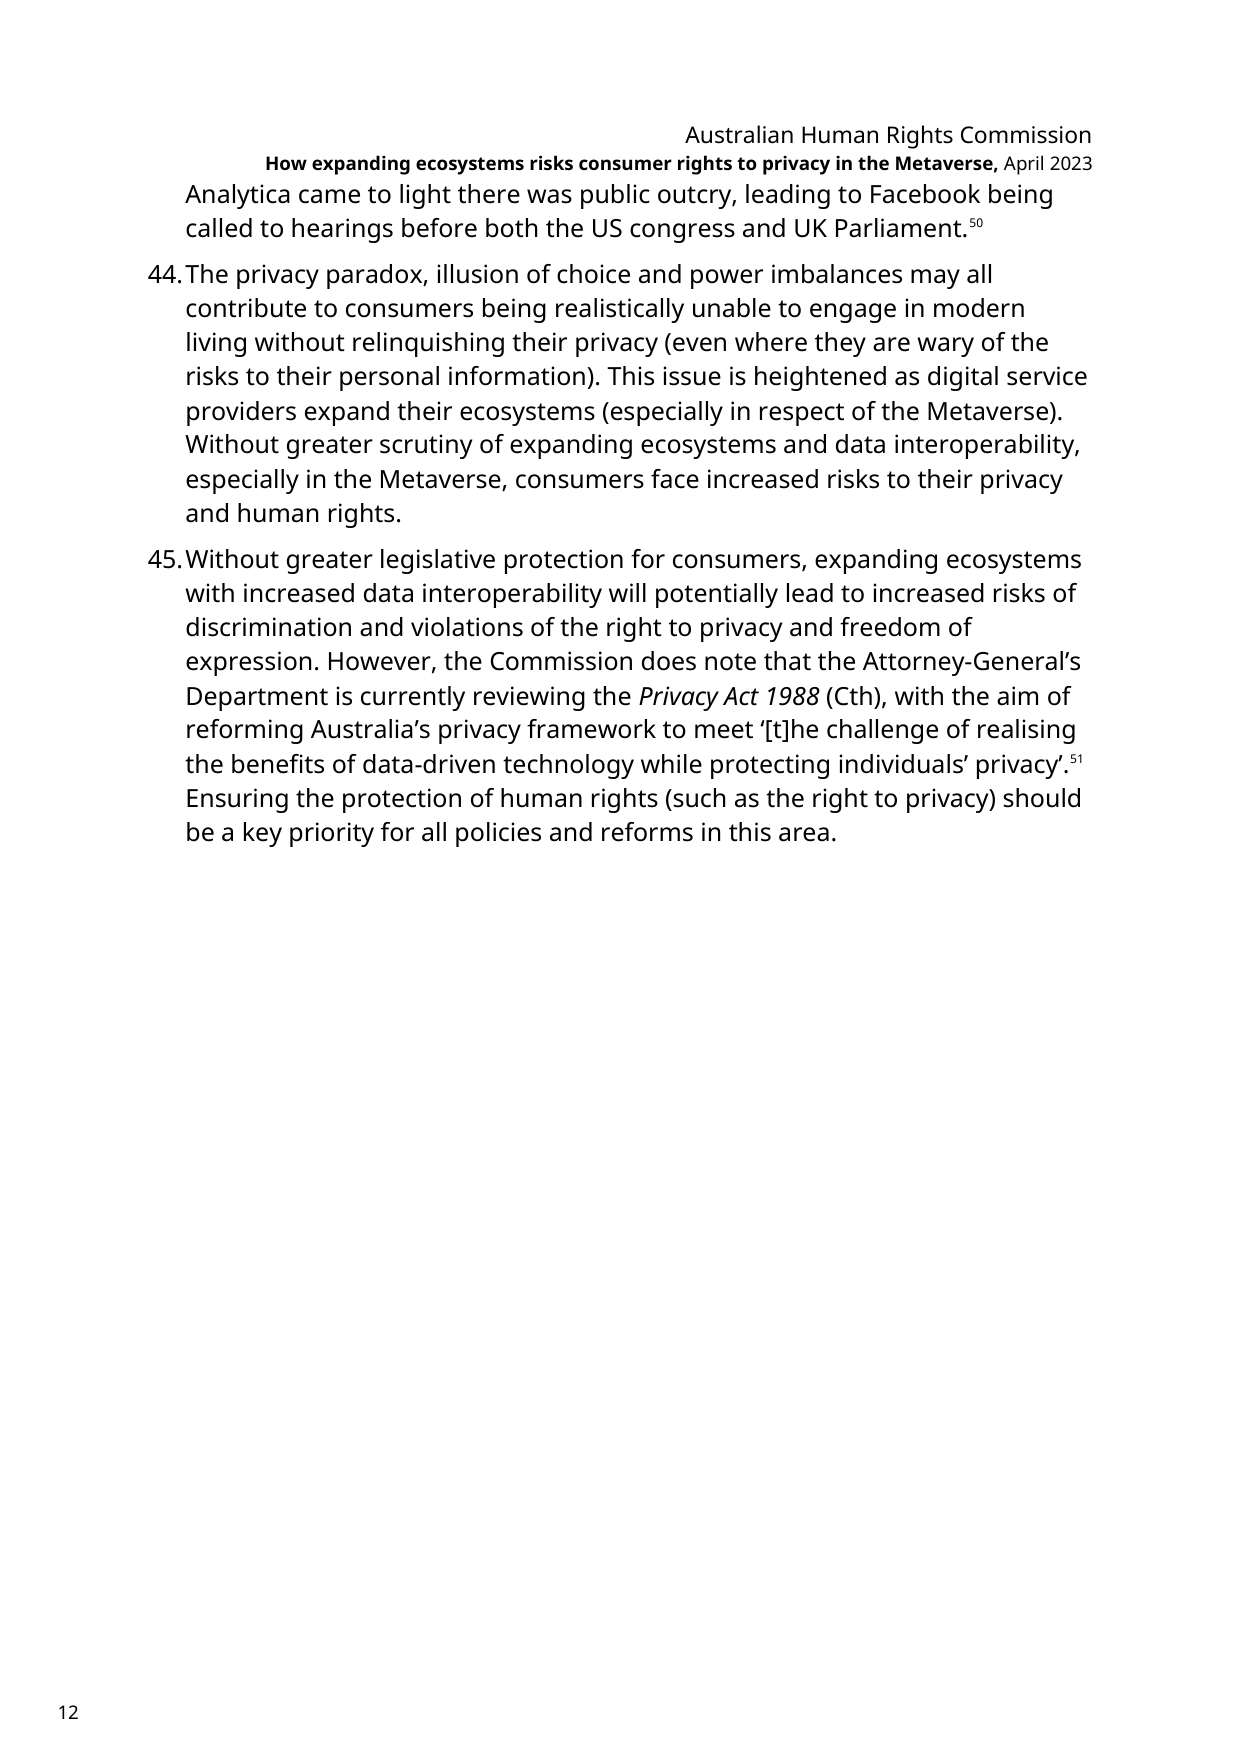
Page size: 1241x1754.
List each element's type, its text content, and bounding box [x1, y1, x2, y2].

list The privacy paradox, illusion of choice and power imbalances may all contribute to consumers being realistically unable to engage in modern living without relinquishing their privacy (even where they are wary of the risks to their personal information). This issue is heightened as digital service providers expand their ecosystems (especially in respect of the Metaverse). Without greater scrutiny of expanding ecosystems and data interoperability, especially in the Metaverse, consumers face increased risks to their privacy and human rights. [148, 257, 1092, 529]
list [148, 176, 1092, 244]
list Without greater legislative protection for consumers, expanding ecosystems with increased data interoperability will potentially lead to increased risks of discrimination and violations of the right to privacy and freedom of expression. However, the Commission does note that the Attorney-General’s Department is currently reviewing the Privacy Act 1988 (Cth), with the aim of reforming Australia’s privacy framework to meet ‘[t]he challenge of realising the benefits of data-driven technology while protecting individuals’ privacy’. Ensuring the protection of human rights (such as the right to privacy) should be a key priority for all policies and reforms in this area. [148, 542, 1092, 848]
